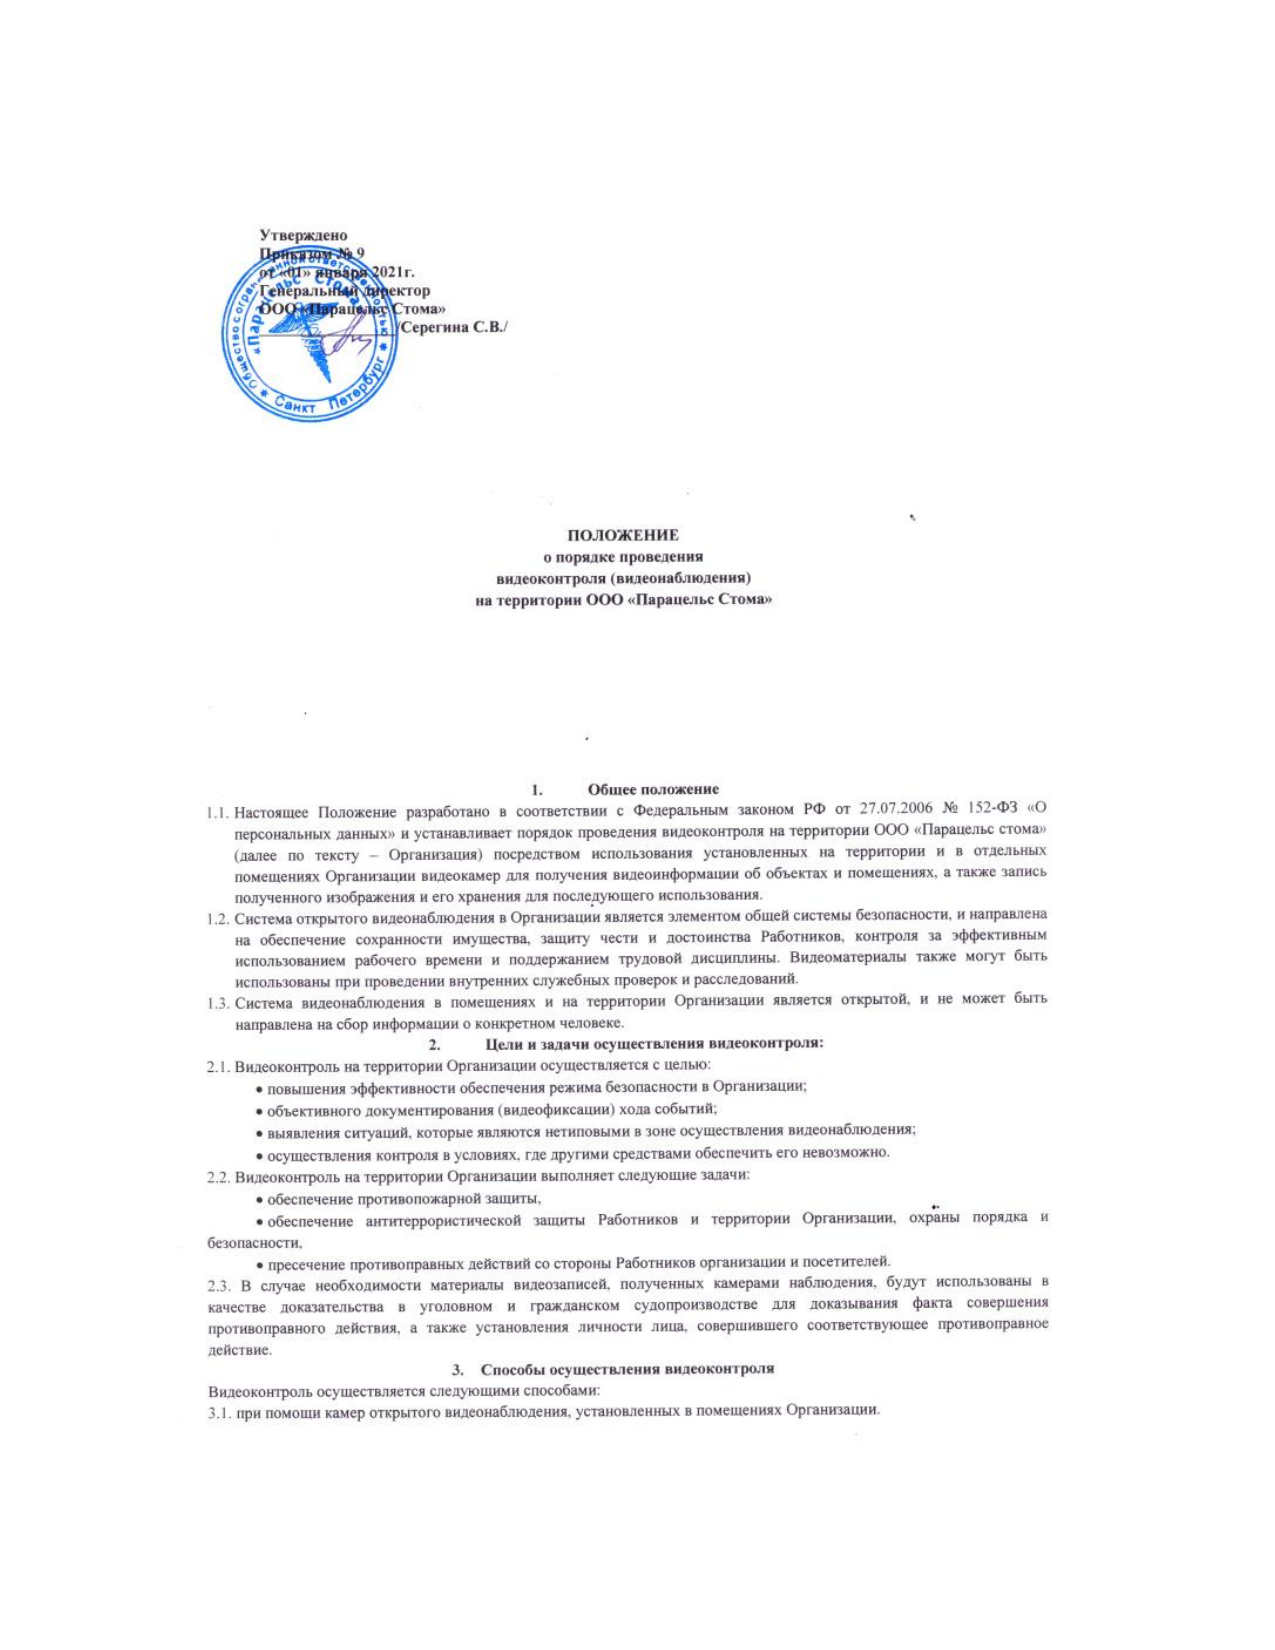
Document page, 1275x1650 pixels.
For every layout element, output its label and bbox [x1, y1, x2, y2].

picture [150, 149, 1104, 1498]
